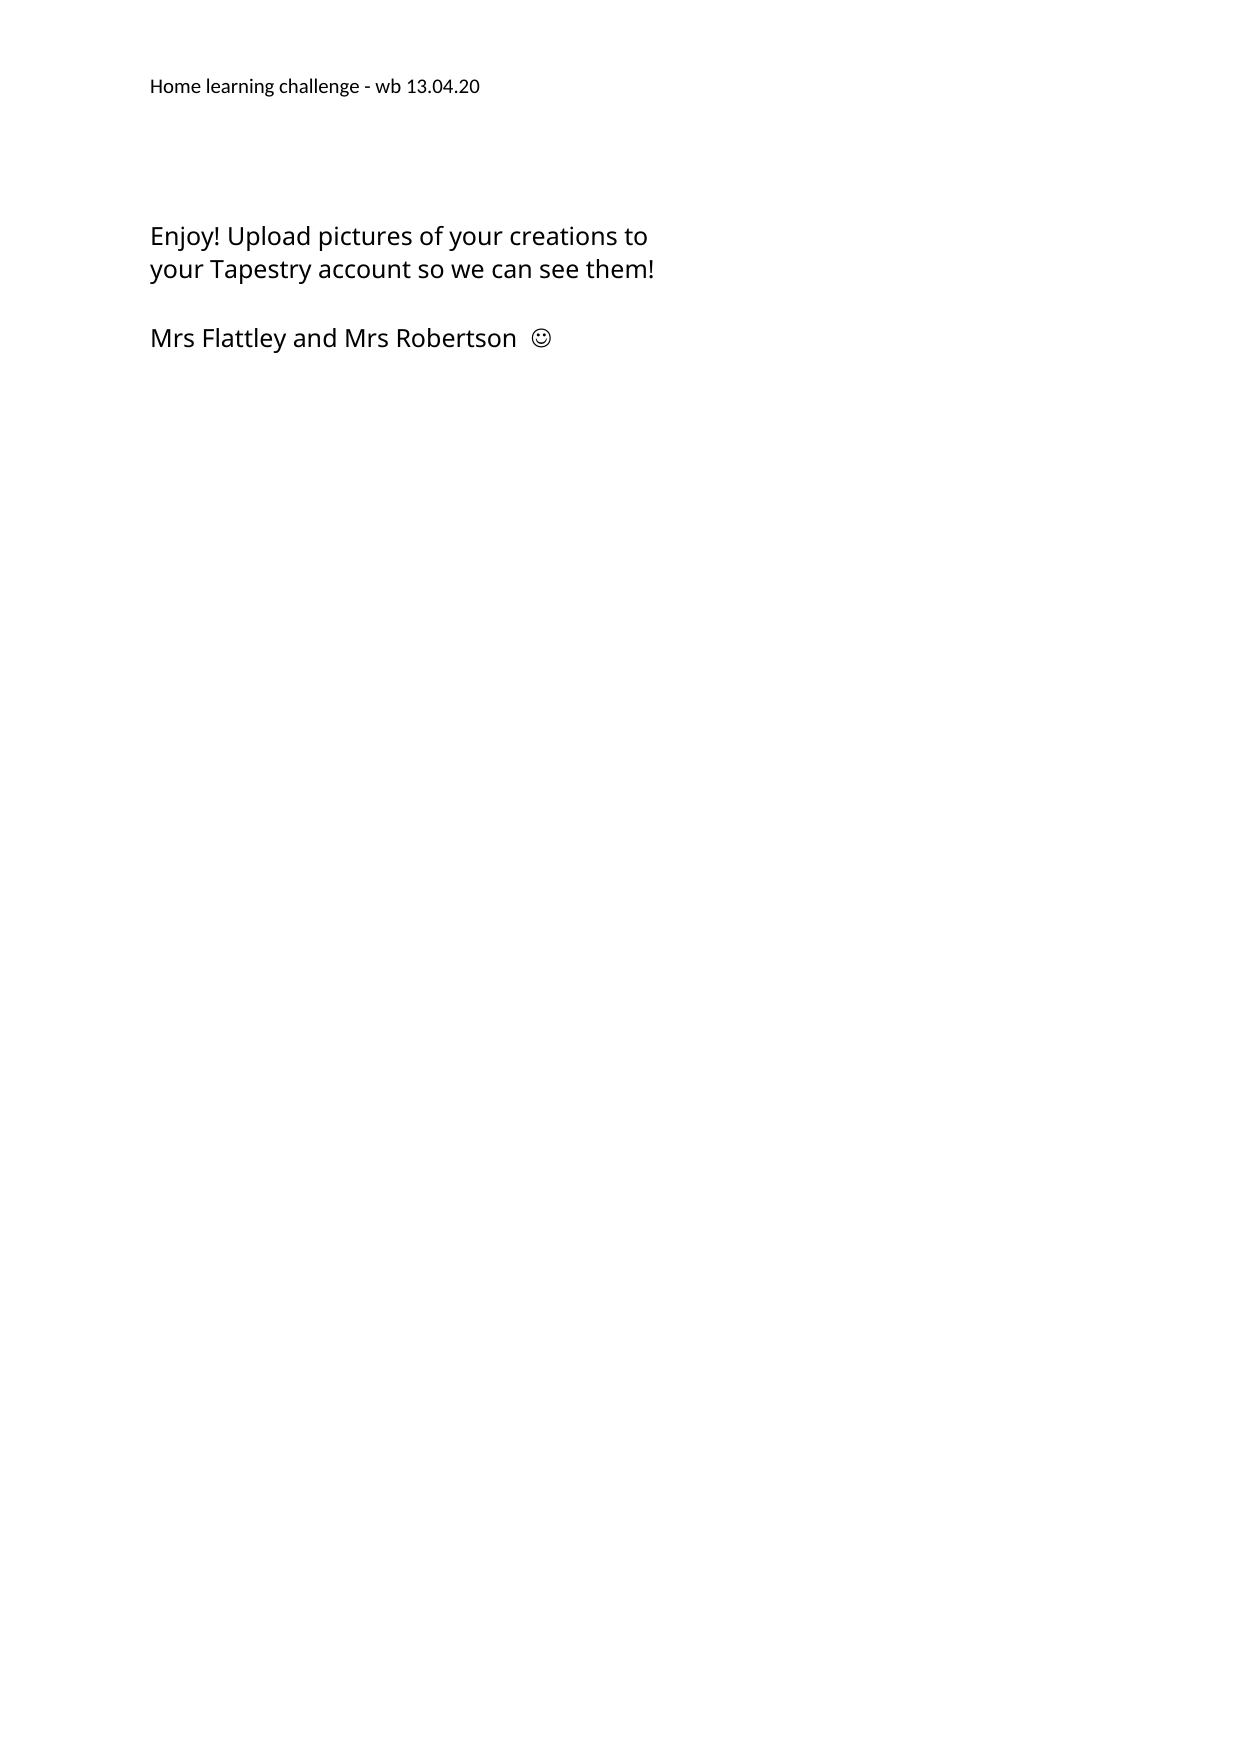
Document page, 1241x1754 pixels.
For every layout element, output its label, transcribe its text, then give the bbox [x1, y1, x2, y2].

text Mrs Flattley and Mrs Robertson [150, 320, 1090, 354]
text your Tapestry account so we can see them! [150, 252, 1090, 286]
text Enjoy! Upload pictures of your creations to [150, 218, 1090, 252]
